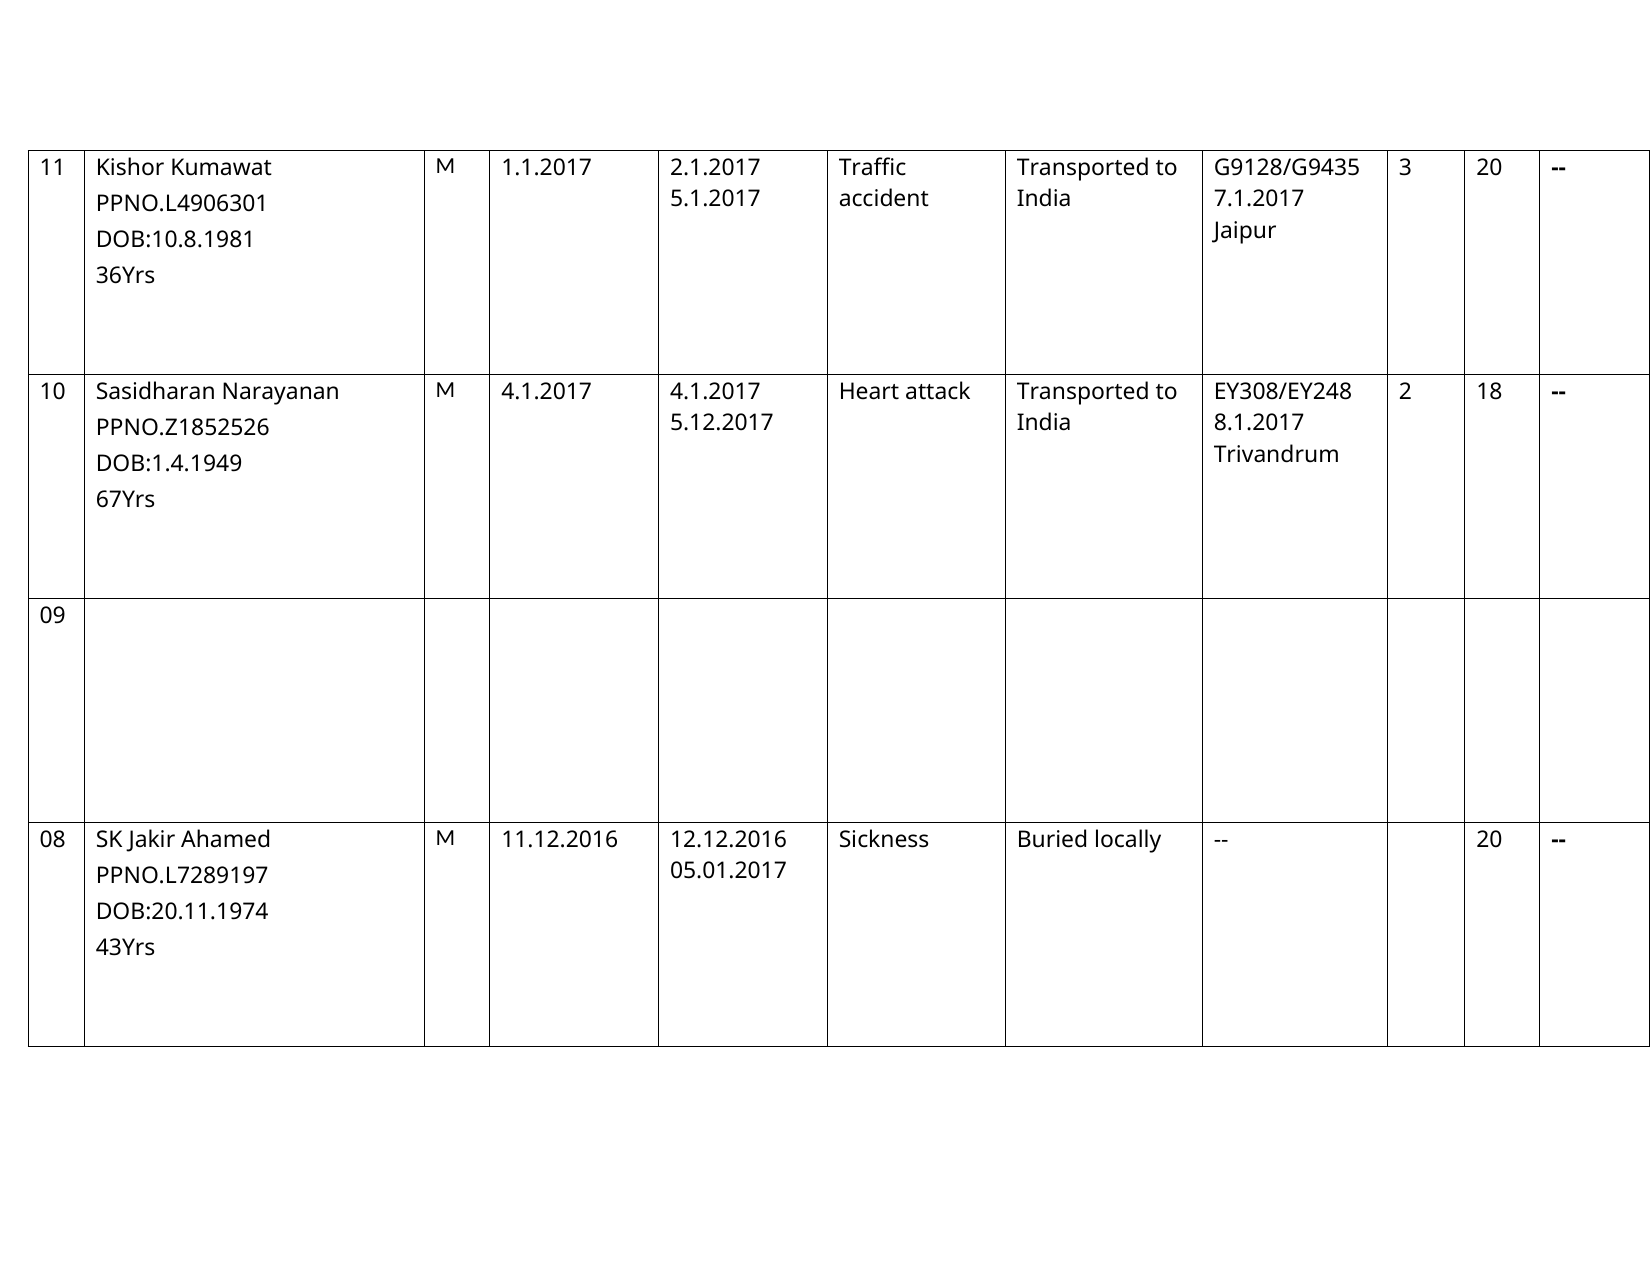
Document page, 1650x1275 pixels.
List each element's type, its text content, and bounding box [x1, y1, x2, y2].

table_cell [1388, 599, 1464, 822]
table_cell [1203, 599, 1387, 822]
table_cell 3 [1388, 151, 1464, 374]
table_cell Transported to India [1006, 151, 1202, 374]
table_cell 08 [29, 823, 84, 1046]
table_cell M [425, 151, 489, 374]
table_cell Transported to India [1006, 375, 1202, 598]
table_cell [659, 599, 827, 822]
table_cell G9128/G9435 7.1.2017 Jaipur [1203, 151, 1387, 374]
table_cell [1388, 823, 1464, 1046]
table_cell 20 [1465, 823, 1539, 1046]
table_cell 18 [1465, 375, 1539, 598]
table_cell [490, 599, 658, 822]
table_cell EY308/EY248 8.1.2017 Trivandrum [1203, 375, 1387, 598]
table_cell [1006, 599, 1202, 822]
table_cell [828, 599, 1005, 822]
table_cell M [425, 823, 489, 1046]
table_cell Sickness [828, 823, 1005, 1046]
table_cell [85, 599, 424, 822]
table_cell Sasidharan Narayanan PPNO.Z1852526 DOB:1.4.1949 67Yrs [85, 375, 424, 598]
table_cell 4.1.2017 [490, 375, 658, 598]
table_cell 11.12.2016 [490, 823, 658, 1046]
table_cell 09 [29, 599, 84, 822]
table_cell 2 [1388, 375, 1464, 598]
table_cell Heart attack [828, 375, 1005, 598]
table_cell [1540, 599, 1649, 822]
table_cell Traffic accident [828, 151, 1005, 374]
table_cell 1.1.2017 [490, 151, 658, 374]
table_cell Kishor Kumawat PPNO.L4906301 DOB:10.8.1981 36Yrs [85, 151, 424, 374]
table_cell M [425, 375, 489, 598]
table_cell 11 [29, 151, 84, 374]
table_cell -- [1540, 375, 1649, 598]
table_cell -- [1540, 823, 1649, 1046]
table_cell 10 [29, 375, 84, 598]
table_cell 2.1.2017 5.1.2017 [659, 151, 827, 374]
table_cell 12.12.2016 05.01.2017 [659, 823, 827, 1046]
table_cell [1465, 599, 1539, 822]
table_cell [425, 599, 489, 822]
table_cell -- [1540, 151, 1649, 374]
table_cell 20 [1465, 151, 1539, 374]
table_cell Buried locally [1006, 823, 1202, 1046]
table_cell -- [1203, 823, 1387, 1046]
table_cell SK Jakir Ahamed PPNO.L7289197 DOB:20.11.1974 43Yrs [85, 823, 424, 1046]
table_cell 4.1.2017 5.12.2017 [659, 375, 827, 598]
